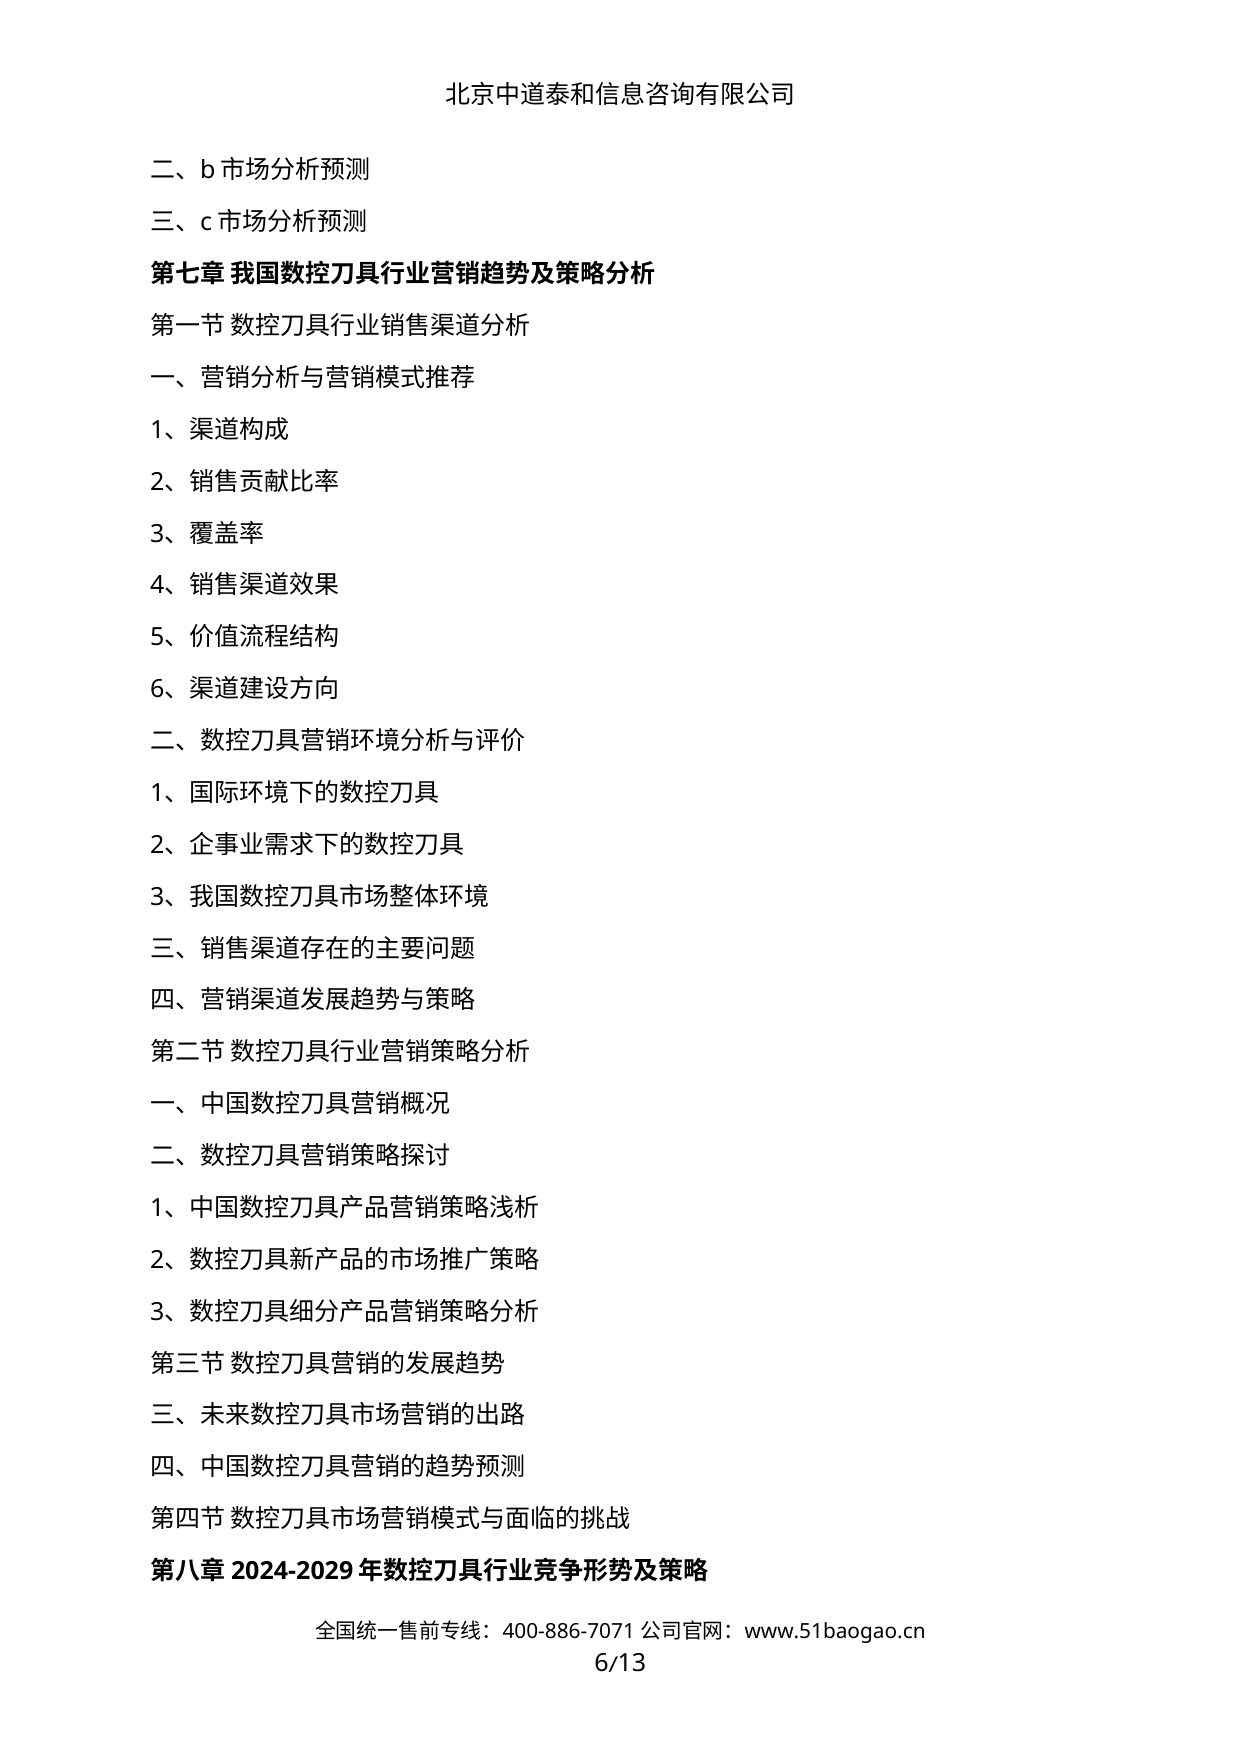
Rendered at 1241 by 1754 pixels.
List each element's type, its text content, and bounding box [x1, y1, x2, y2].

text 1、中国数控刀具产品营销策略浅析 [150, 1187, 1090, 1224]
text 四、营销渠道发展趋势与策略 [150, 980, 1090, 1016]
text 2、销售贡献比率 [150, 461, 1090, 497]
text 二、数控刀具营销环境分析与评价 [150, 721, 1090, 757]
text 第三节 数控刀具营销的发展趋势 [150, 1343, 1090, 1379]
text 一、中国数控刀具营销概况 [150, 1084, 1090, 1120]
text 2、企事业需求下的数控刀具 [150, 824, 1090, 861]
text 1、渠道构成 [150, 409, 1090, 446]
text 一、营销分析与营销模式推荐 [150, 357, 1090, 394]
text 三、销售渠道存在的主要问题 [150, 928, 1090, 964]
text 6、渠道建设方向 [150, 669, 1090, 705]
text 第八章 2024-2029年数控刀具行业竞争形势及策略 [150, 1551, 1090, 1587]
text 3、数控刀具细分产品营销策略分析 [150, 1291, 1090, 1327]
text 第二节 数控刀具行业营销策略分析 [150, 1032, 1090, 1068]
text 三、未来数控刀具市场营销的出路 [150, 1395, 1090, 1431]
text 3、覆盖率 [150, 513, 1090, 549]
text 5、价值流程结构 [150, 617, 1090, 653]
text 2、数控刀具新产品的市场推广策略 [150, 1239, 1090, 1276]
text 三、c市场分析预测 [150, 202, 1090, 238]
text 3、我国数控刀具市场整体环境 [150, 876, 1090, 912]
text 第四节 数控刀具市场营销模式与面临的挑战 [150, 1499, 1090, 1535]
text 第七章 我国数控刀具行业营销趋势及策略分析 [150, 254, 1090, 290]
text 二、数控刀具营销策略探讨 [150, 1136, 1090, 1172]
text 4、销售渠道效果 [150, 565, 1090, 601]
text 四、中国数控刀具营销的趋势预测 [150, 1447, 1090, 1483]
text 第一节 数控刀具行业销售渠道分析 [150, 306, 1090, 342]
text 二、b市场分析预测 [150, 150, 1090, 186]
text 1、国际环境下的数控刀具 [150, 772, 1090, 809]
